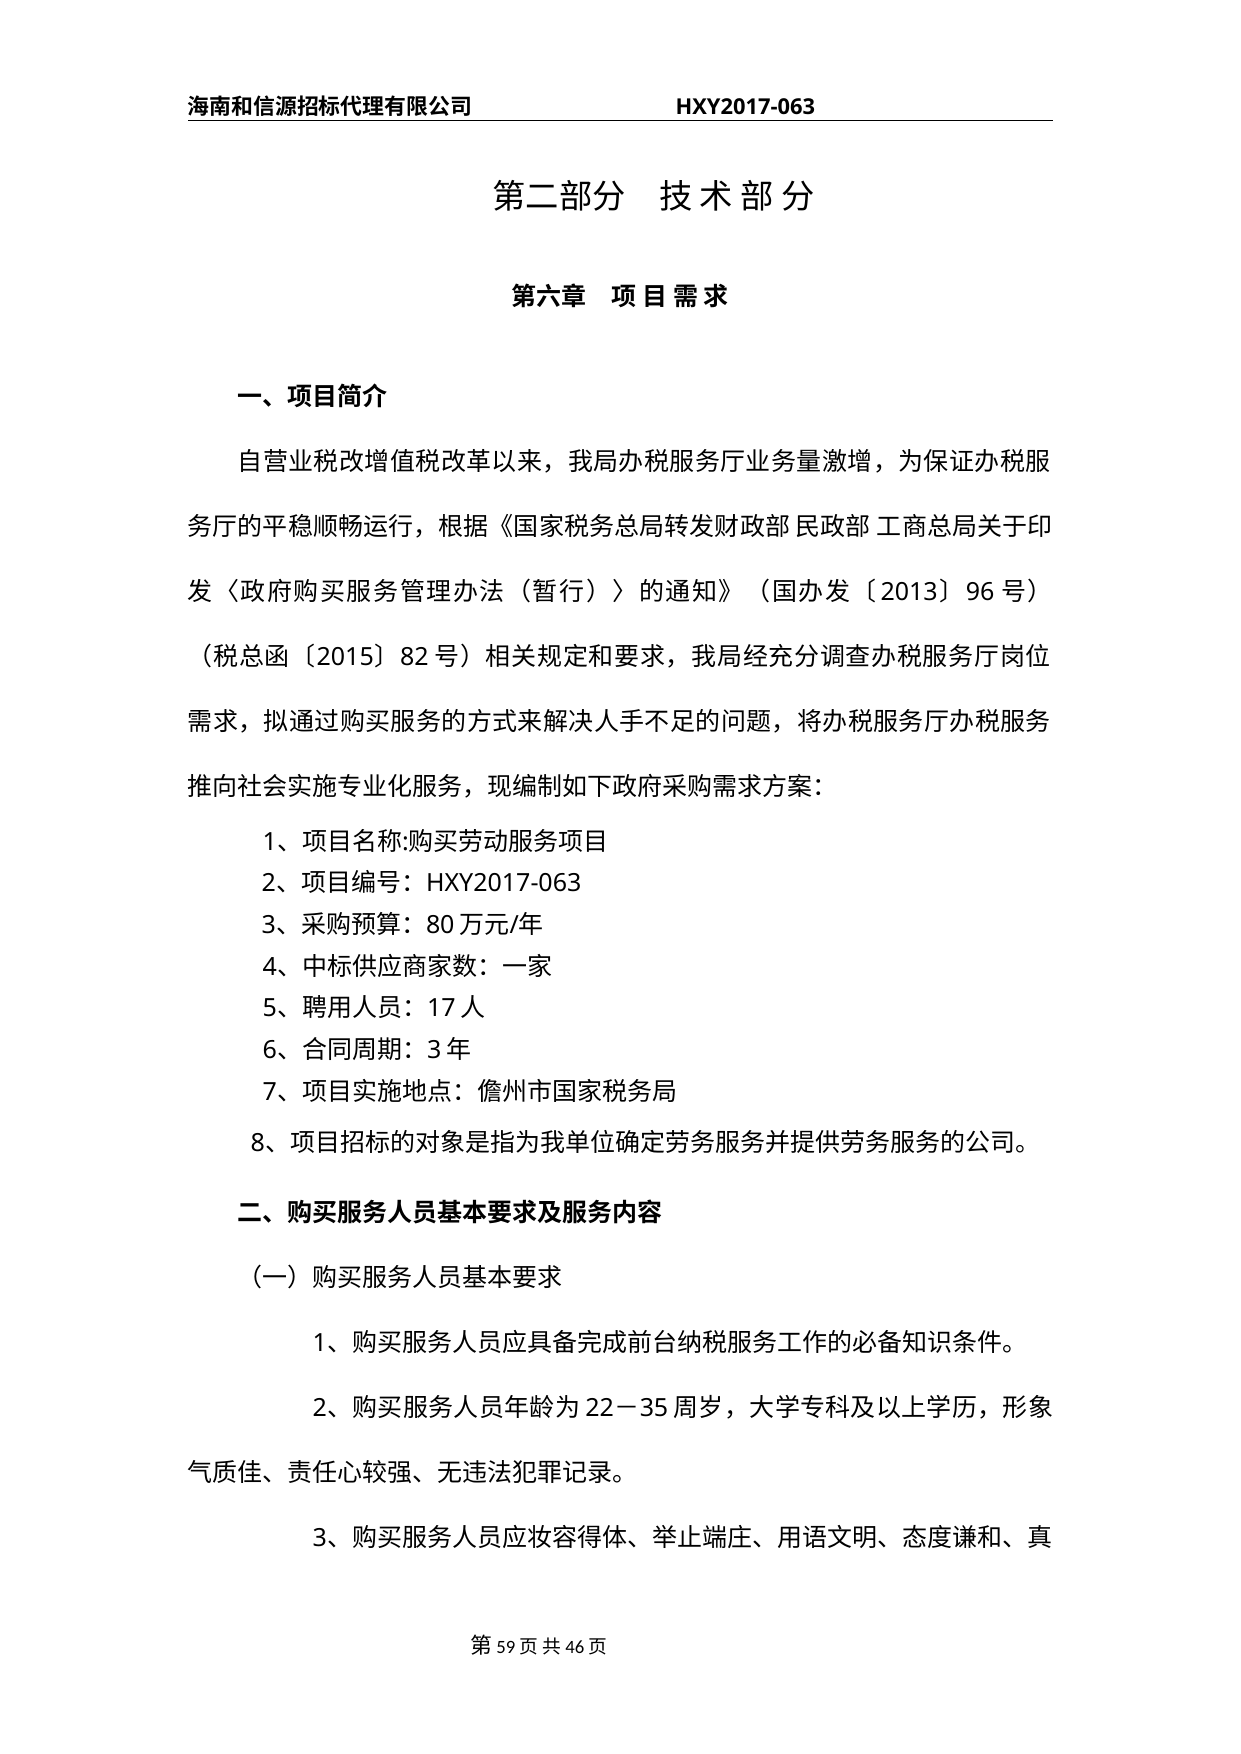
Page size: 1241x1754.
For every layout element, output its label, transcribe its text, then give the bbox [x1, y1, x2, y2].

text 8、项目招标的对象是指为我单位确定劳务服务并提供劳务服务的公司。 [187, 1108, 1053, 1173]
text 7、项目实施地点：儋州市国家税务局 [187, 1067, 1053, 1108]
text 1、项目名称:购买劳动服务项目 [187, 817, 1053, 858]
text 2、购买服务人员年龄为22－35周岁，大学专科及以上学历，形象气质佳、责任心较强、无违法犯罪记录。 [187, 1373, 1053, 1503]
text 4、中标供应商家数：一家 [187, 942, 1053, 983]
text 6、合同周期：3年 [187, 1025, 1053, 1067]
subtitle 第六章 项 目 需 求 [187, 262, 1053, 327]
text 自营业税改增值税改革以来，我局办税服务厅业务量激增，为保证办税服务厅的平稳顺畅运行，根据《国家税务总局转发财政部 民政部 工商总局关于印发〈政府购买服务管理办法（暂行）〉的通知》（国办发〔2013〕96号）（税总函〔2015〕82号）相关规定和要求，我局经充分调查办税服务厅岗位需求，拟通过购买服务的方式来解决人手不足的问题，将办税服务厅办税服务推向社会实施专业化服务，现编制如下政府采购需求方案： [187, 427, 1053, 817]
text 3、采购预算：80万元/年 [187, 900, 1053, 942]
text 二、购买服务人员基本要求及服务内容 [187, 1178, 1053, 1243]
text （一）购买服务人员基本要求 [187, 1243, 1053, 1308]
text 5、聘用人员：17人 [187, 983, 1053, 1025]
text 一、项目简介 [187, 362, 1053, 427]
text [187, 1503, 1053, 1568]
text 第二部分 技 术 部 分 [187, 162, 1053, 227]
text 1、购买服务人员应具备完成前台纳税服务工作的必备知识条件。 [187, 1308, 1053, 1373]
text 2、项目编号：HXY2017-063 [187, 858, 1053, 900]
